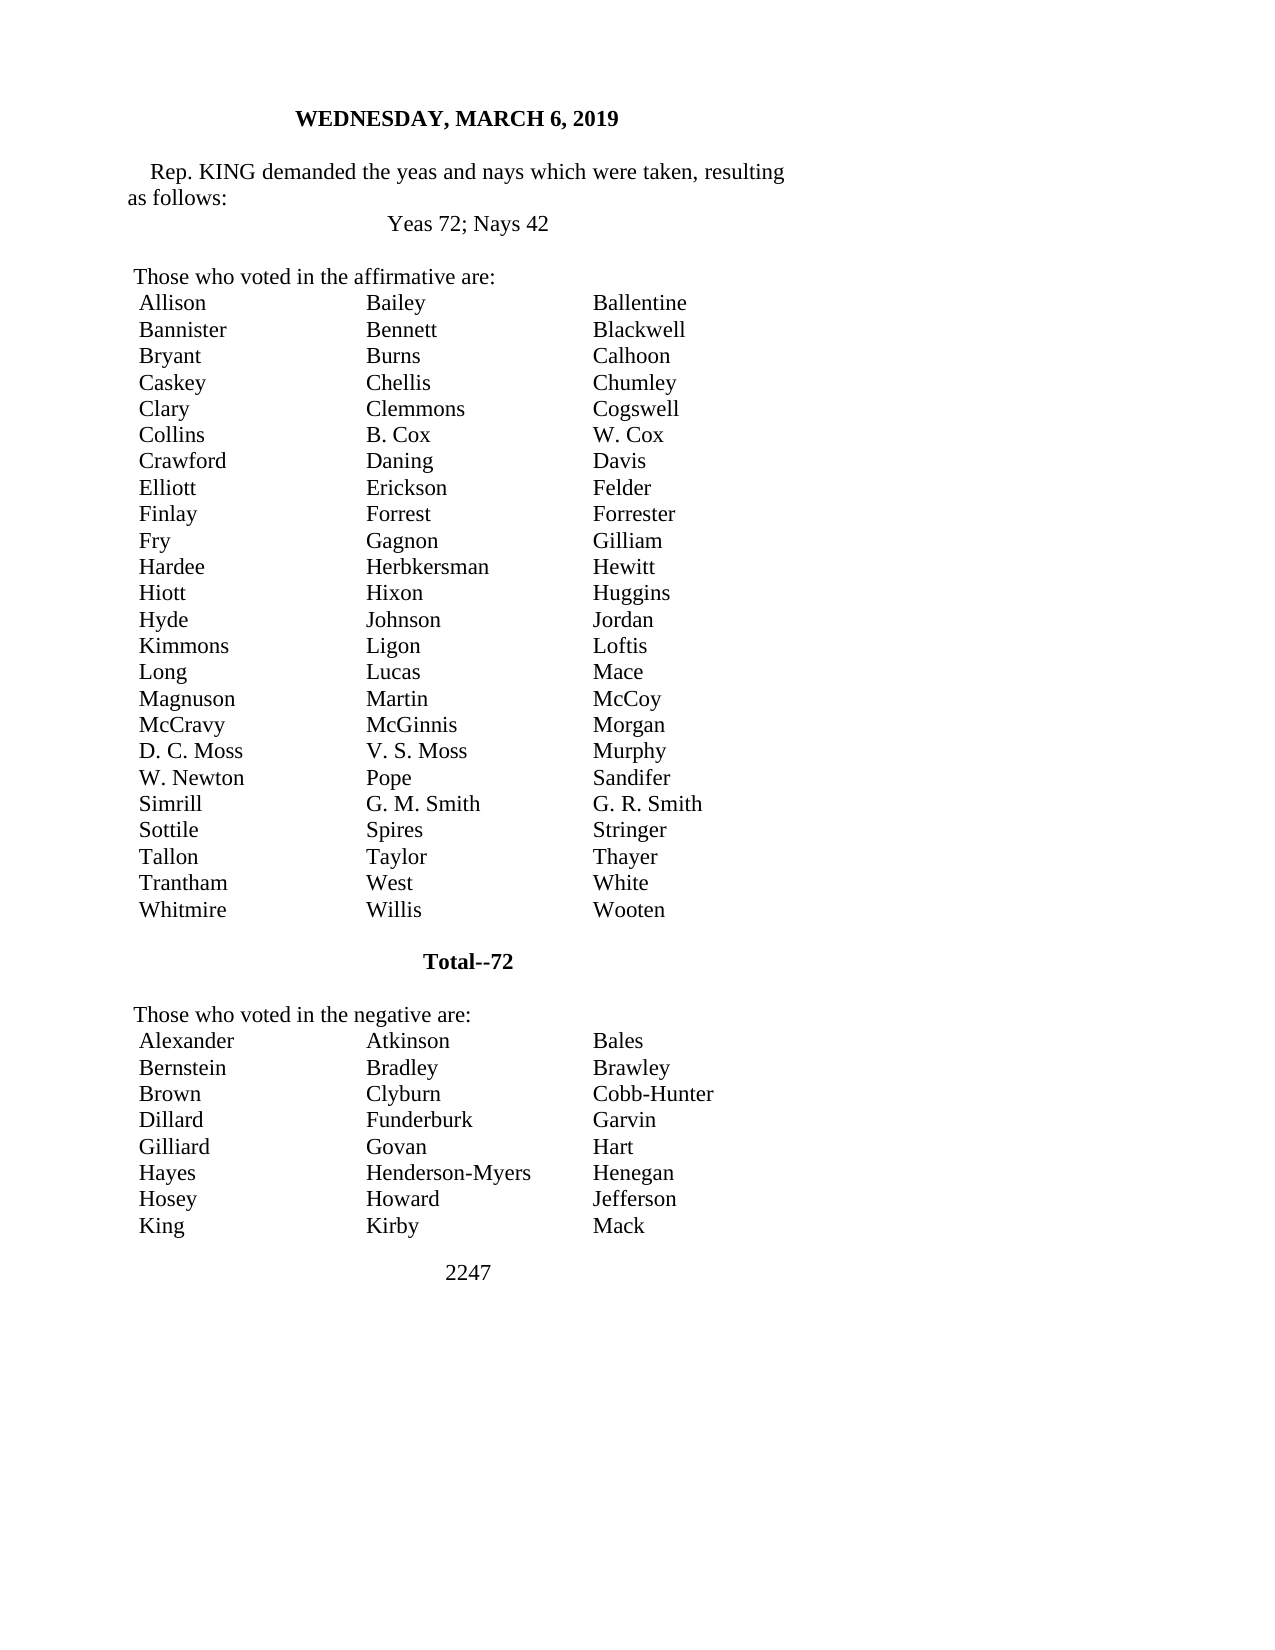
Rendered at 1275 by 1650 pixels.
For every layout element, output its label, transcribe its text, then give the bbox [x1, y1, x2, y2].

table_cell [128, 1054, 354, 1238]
text Yeas 72; Nays 42 [127, 210, 786, 237]
text Rep. KING demanded the yeas and nays which were taken, resulting as follows: [127, 158, 786, 210]
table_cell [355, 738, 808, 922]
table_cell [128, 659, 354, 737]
text Those who voted in the negative are: [127, 1001, 786, 1027]
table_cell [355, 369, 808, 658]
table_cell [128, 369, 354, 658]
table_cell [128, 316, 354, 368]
text Total--72 [127, 948, 786, 975]
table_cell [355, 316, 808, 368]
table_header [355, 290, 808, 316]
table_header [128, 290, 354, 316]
text Those who voted in the affirmative are: [127, 263, 786, 289]
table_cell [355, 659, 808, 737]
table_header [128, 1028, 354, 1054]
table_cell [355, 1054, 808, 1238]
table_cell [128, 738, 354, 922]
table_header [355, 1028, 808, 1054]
